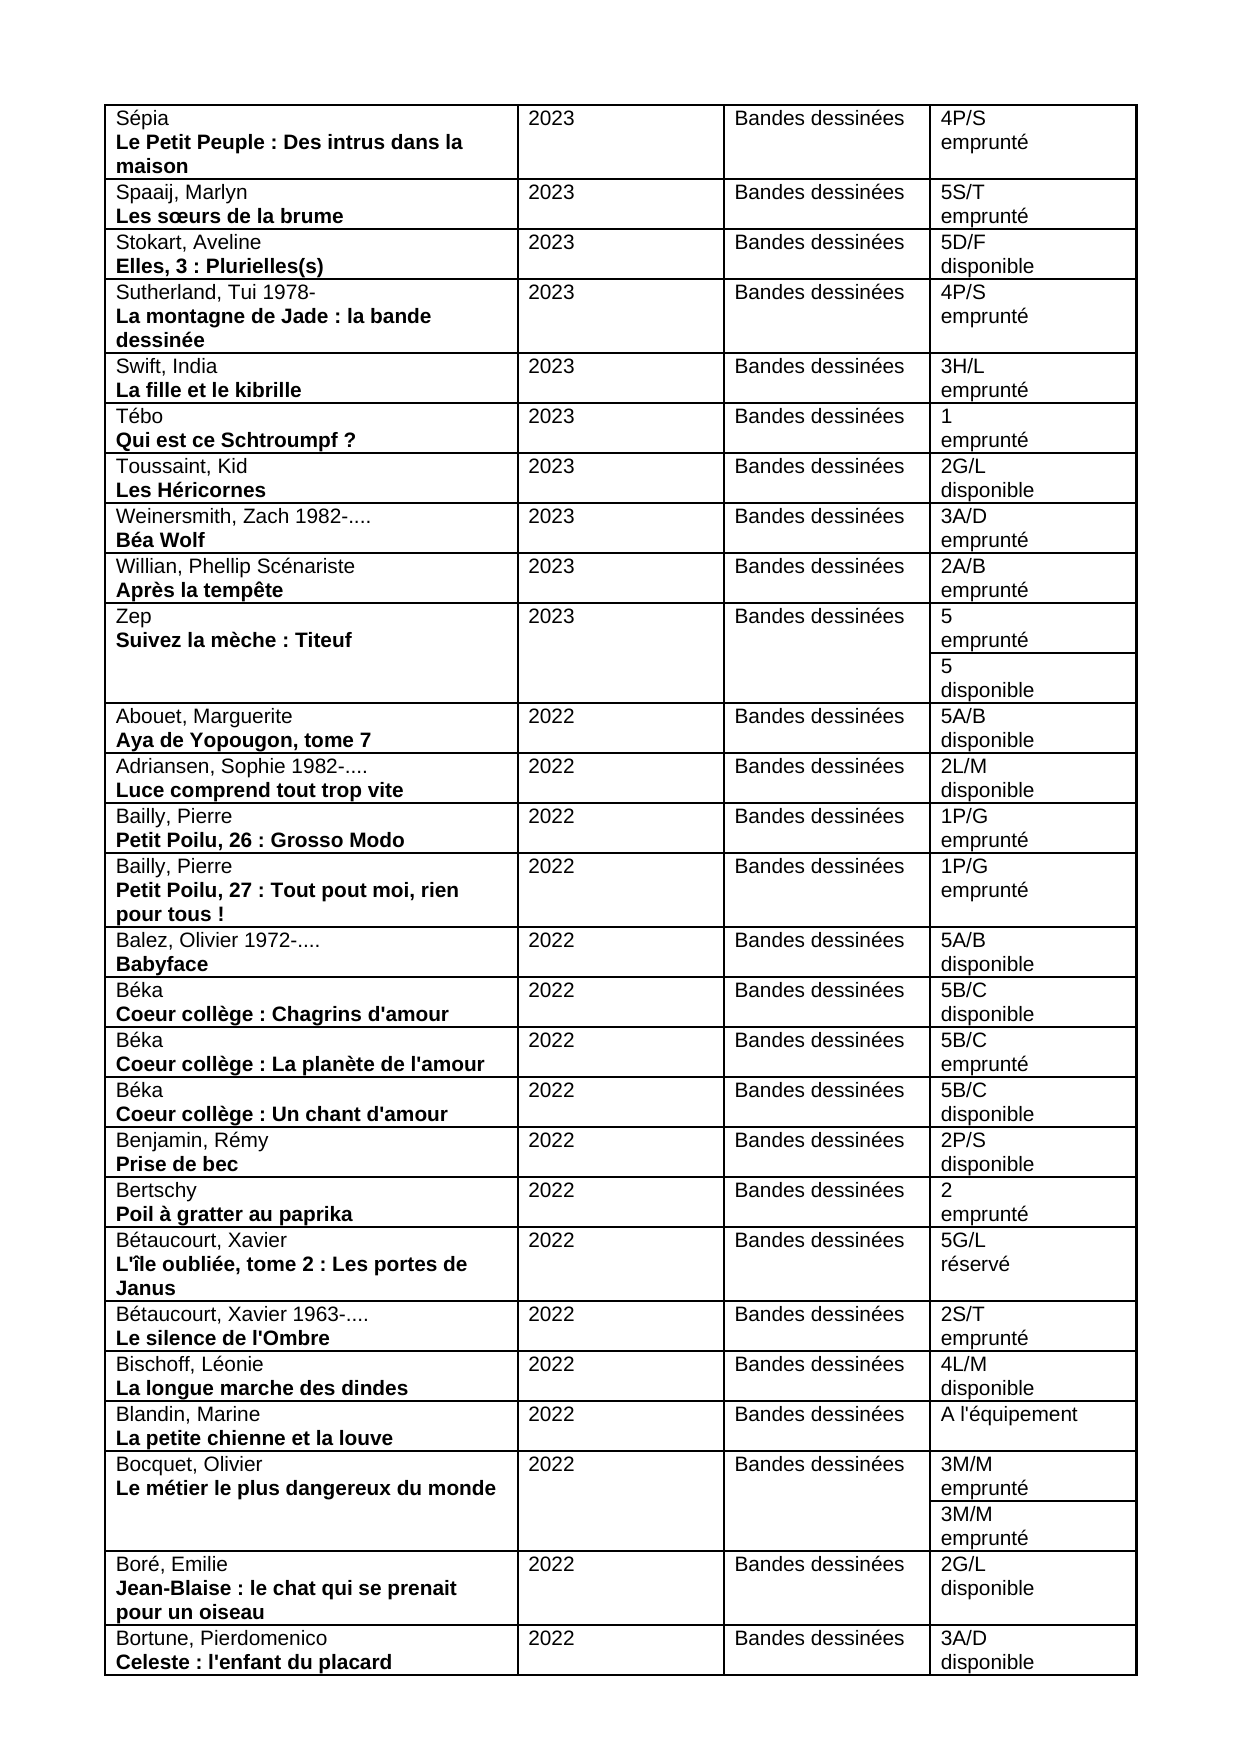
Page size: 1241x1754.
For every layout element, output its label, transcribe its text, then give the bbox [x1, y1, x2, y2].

table_cell 5 emprunté [931, 604, 1135, 652]
table_cell 3M/M emprunté [931, 1502, 1135, 1550]
table_cell Bandes dessinées [725, 404, 929, 452]
table_cell 5A/B disponible [931, 928, 1135, 976]
table_cell 2 emprunté [931, 1178, 1135, 1226]
table_cell 2023 [519, 404, 723, 452]
table_cell Bandes dessinées [725, 180, 929, 228]
table_cell Bandes dessinées [725, 1452, 929, 1550]
table_cell Bandes dessinées [725, 1078, 929, 1126]
table_cell Bandes dessinées [725, 604, 929, 702]
table_cell Weinersmith, Zach 1982-.... Béa Wolf [106, 504, 517, 552]
table_cell 1 emprunté [931, 404, 1135, 452]
table_cell Toussaint, Kid Les Héricornes [106, 454, 517, 502]
table_cell Sépia Le Petit Peuple : Des intrus dans la maison [106, 106, 517, 178]
table_cell Bandes dessinées [725, 106, 929, 178]
table_cell Béka Coeur collège : La planète de l'amour [106, 1028, 517, 1076]
table_cell 5D/F disponible [931, 230, 1135, 278]
table_cell Spaaij, Marlyn Les sœurs de la brume [106, 180, 517, 228]
table_cell 4L/M disponible [931, 1352, 1135, 1400]
table_cell Swift, India La fille et le kibrille [106, 354, 517, 402]
table_cell Balez, Olivier 1972-.... Babyface [106, 928, 517, 976]
table_cell Adriansen, Sophie 1982-.... Luce comprend tout trop vite [106, 754, 517, 802]
table_cell 2A/B emprunté [931, 554, 1135, 602]
table_cell Bandes dessinées [725, 1128, 929, 1176]
table_cell Bandes dessinées [725, 504, 929, 552]
table_cell Bandes dessinées [725, 1352, 929, 1400]
table_cell 2023 [519, 504, 723, 552]
table_cell A l'équipement [931, 1402, 1135, 1450]
table_cell Bandes dessinées [725, 704, 929, 752]
table_cell 4P/S emprunté [931, 106, 1135, 178]
table_cell 2023 [519, 604, 723, 702]
table_cell 2022 [519, 1302, 723, 1350]
table_cell 2022 [519, 928, 723, 976]
table_cell 5B/C emprunté [931, 1028, 1135, 1076]
table_cell 1P/G emprunté [931, 854, 1135, 926]
table_cell 5 disponible [931, 654, 1135, 702]
table_cell Bandes dessinées [725, 854, 929, 926]
table_cell 2022 [519, 854, 723, 926]
table_cell 2023 [519, 454, 723, 502]
table_cell Benjamin, Rémy Prise de bec [106, 1128, 517, 1176]
table_cell Abouet, Marguerite Aya de Yopougon, tome 7 [106, 704, 517, 752]
table_cell 4P/S emprunté [931, 280, 1135, 352]
table_cell Bandes dessinées [725, 230, 929, 278]
table_cell Boré, Emilie Jean-Blaise : le chat qui se prenait pour un oiseau [106, 1552, 517, 1624]
table_cell 2023 [519, 230, 723, 278]
table_cell 2L/M disponible [931, 754, 1135, 802]
table_cell 2023 [519, 106, 723, 178]
table_cell 2022 [519, 978, 723, 1026]
table_cell 2022 [519, 1626, 723, 1674]
table_cell Bandes dessinées [725, 1302, 929, 1350]
table_cell 2G/L disponible [931, 454, 1135, 502]
table_cell 3H/L emprunté [931, 354, 1135, 402]
table_cell 1P/G emprunté [931, 804, 1135, 852]
table_cell 2G/L disponible [931, 1552, 1135, 1624]
table_cell Bocquet, Olivier Le métier le plus dangereux du monde [106, 1452, 517, 1550]
table_cell 2022 [519, 754, 723, 802]
table_cell 2023 [519, 554, 723, 602]
table_cell Bandes dessinées [725, 1402, 929, 1450]
table_cell Bertschy Poil à gratter au paprika [106, 1178, 517, 1226]
table_cell 2022 [519, 1352, 723, 1400]
table_cell 2022 [519, 1452, 723, 1550]
table_cell Bandes dessinées [725, 454, 929, 502]
table_cell 2022 [519, 1402, 723, 1450]
table_cell Bandes dessinées [725, 1028, 929, 1076]
table_cell Bandes dessinées [725, 354, 929, 402]
table_cell Bortune, Pierdomenico Celeste : l'enfant du placard [106, 1626, 517, 1674]
table_cell 2S/T emprunté [931, 1302, 1135, 1350]
table_cell 5B/C disponible [931, 1078, 1135, 1126]
table_cell 5B/C disponible [931, 978, 1135, 1026]
table_cell Bandes dessinées [725, 1626, 929, 1674]
table_cell Bétaucourt, Xavier L'île oubliée, tome 2 : Les portes de Janus [106, 1228, 517, 1300]
table_cell Willian, Phellip Scénariste Après la tempête [106, 554, 517, 602]
table_cell 2022 [519, 1178, 723, 1226]
table_cell 2022 [519, 1028, 723, 1076]
table_cell 3A/D emprunté [931, 504, 1135, 552]
table_cell 2023 [519, 280, 723, 352]
table_cell 5A/B disponible [931, 704, 1135, 752]
table_cell Bandes dessinées [725, 280, 929, 352]
table_cell 2023 [519, 180, 723, 228]
table_cell 2022 [519, 804, 723, 852]
table_cell Bailly, Pierre Petit Poilu, 27 : Tout pout moi, rien pour tous ! [106, 854, 517, 926]
table_cell Bischoff, Léonie La longue marche des dindes [106, 1352, 517, 1400]
table_cell 2023 [519, 354, 723, 402]
table_cell Bandes dessinées [725, 928, 929, 976]
table_cell 2022 [519, 704, 723, 752]
table_cell Béka Coeur collège : Un chant d'amour [106, 1078, 517, 1126]
table_cell Bandes dessinées [725, 754, 929, 802]
table_cell Bandes dessinées [725, 804, 929, 852]
table_cell 2022 [519, 1552, 723, 1624]
table_cell Bétaucourt, Xavier 1963-.... Le silence de l'Ombre [106, 1302, 517, 1350]
table_cell 5S/T emprunté [931, 180, 1135, 228]
table_cell 5G/L réservé [931, 1228, 1135, 1300]
table_cell Blandin, Marine La petite chienne et la louve [106, 1402, 517, 1450]
table_cell 2022 [519, 1128, 723, 1176]
table_cell Béka Coeur collège : Chagrins d'amour [106, 978, 517, 1026]
table_cell Zep Suivez la mèche : Titeuf [106, 604, 517, 702]
table_cell Bandes dessinées [725, 978, 929, 1026]
table_cell Bandes dessinées [725, 1228, 929, 1300]
table_cell 2P/S disponible [931, 1128, 1135, 1176]
table_cell Bandes dessinées [725, 554, 929, 602]
table_cell 2022 [519, 1078, 723, 1126]
table_cell Bailly, Pierre Petit Poilu, 26 : Grosso Modo [106, 804, 517, 852]
table_cell Tébo Qui est ce Schtroumpf ? [106, 404, 517, 452]
table_cell Bandes dessinées [725, 1178, 929, 1226]
table_cell 3M/M emprunté [931, 1452, 1135, 1500]
table_cell Stokart, Aveline Elles, 3 : Plurielles(s) [106, 230, 517, 278]
table_cell 3A/D disponible [931, 1626, 1135, 1674]
table_cell Bandes dessinées [725, 1552, 929, 1624]
table_cell 2022 [519, 1228, 723, 1300]
table_cell Sutherland, Tui 1978- La montagne de Jade : la bande dessinée [106, 280, 517, 352]
